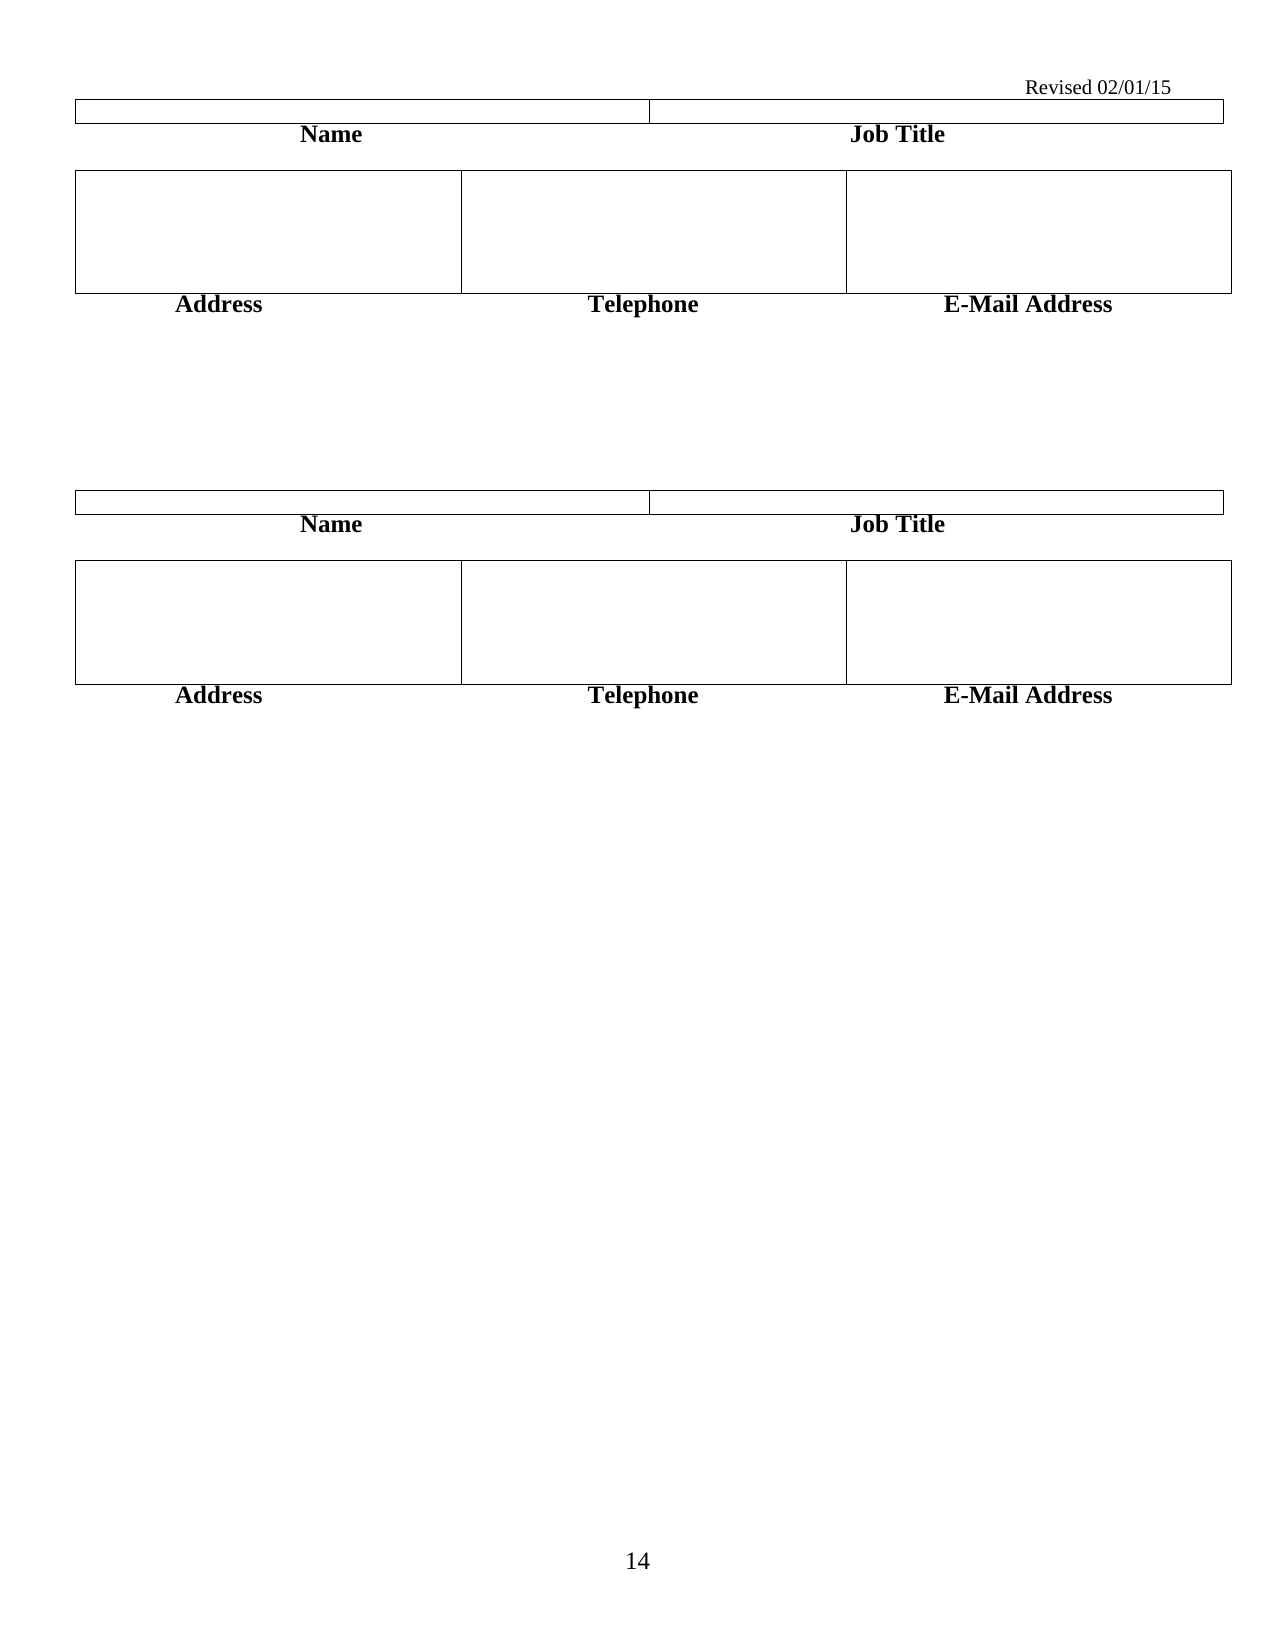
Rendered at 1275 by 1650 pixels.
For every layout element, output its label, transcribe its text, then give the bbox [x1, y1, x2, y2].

table_header [76, 491, 649, 513]
text Address Telephone E-Mail Address [75, 685, 1200, 708]
text Name Job Title [225, 515, 1200, 537]
table_header [462, 561, 846, 684]
text Name Job Title [225, 124, 1200, 147]
table_header [76, 171, 461, 293]
table_header [462, 171, 846, 293]
table_header [847, 561, 1231, 684]
table_header [650, 491, 1223, 513]
table_header [76, 100, 649, 123]
table_header [650, 100, 1223, 123]
text Address Telephone E-Mail Address [75, 294, 1200, 317]
table_header [76, 561, 461, 684]
table_header [847, 171, 1231, 293]
